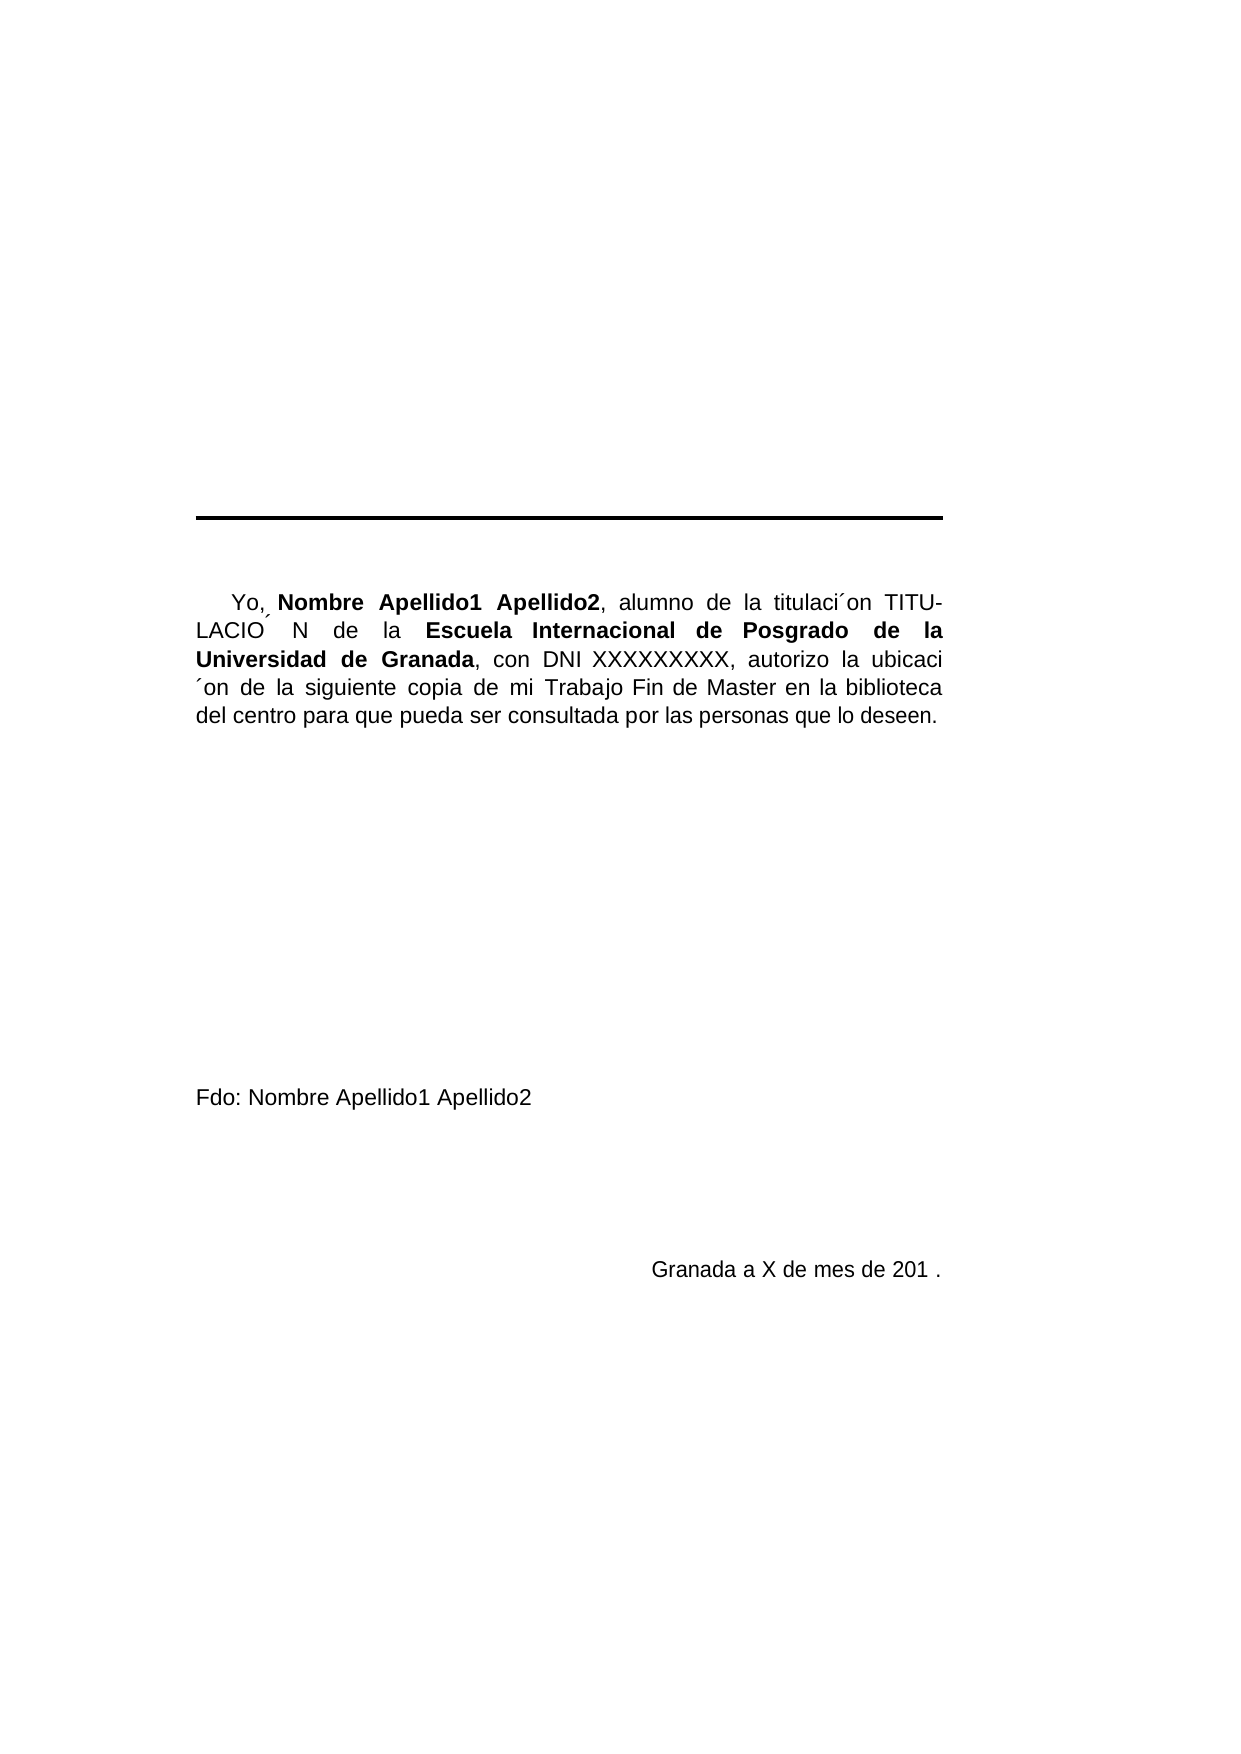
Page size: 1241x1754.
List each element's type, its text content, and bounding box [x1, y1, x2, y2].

text Yo, Nombre Apellido1 Apellido2, alumno de la titulaci´on TITU- LACIO´ N de la Escuela Internacional de Posgrado de la Universidad de Granada, con DNI XXXXXXXXX, autorizo la ubicaci´on de la siguiente copia de mi Trabajo Fin de Master en la biblioteca del centro para que pueda ser consultada por las personas que lo deseen. [196, 588, 943, 729]
text Fdo: Nombre Apellido1 Apellido2 [196, 1084, 1065, 1111]
text Granada a X de mes de 201 . [651, 1256, 1065, 1282]
